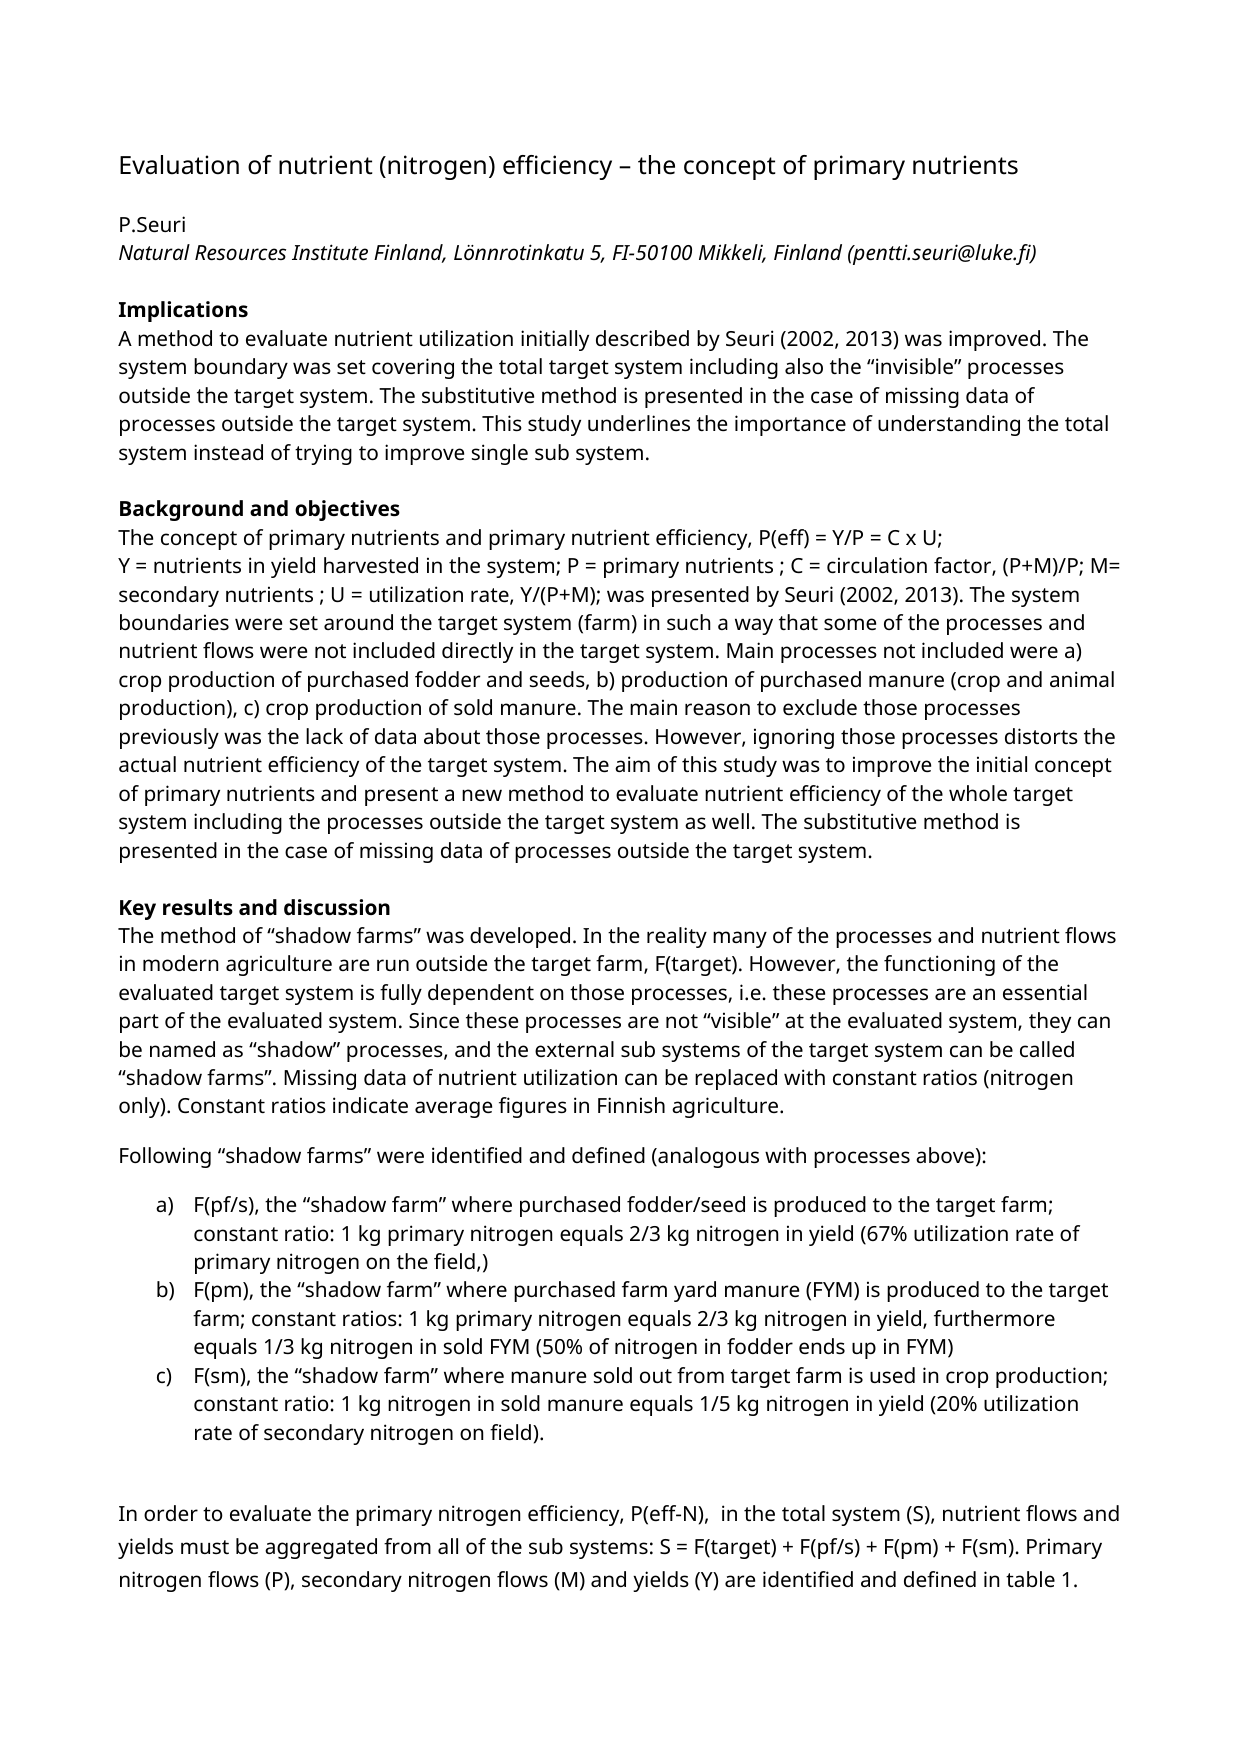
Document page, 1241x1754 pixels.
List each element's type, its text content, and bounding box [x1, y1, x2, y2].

text Following “shadow farms” were identified and defined (analogous with processes above): [118, 1141, 1122, 1169]
text Evaluation of nutrient (nitrogen) efficiency – the concept of primary nutrients [118, 148, 1122, 182]
text Implications [118, 295, 1122, 324]
text Background and objectives [118, 494, 1122, 523]
text Key results and discussion [118, 893, 1122, 921]
text Natural Resources Institute Finland, Lönnrotinkatu 5, FI-50100 Mikkeli, Finland (pentti.seuri@luke.fi) [118, 238, 1122, 267]
text The method of “shadow farms” was developed. In the reality many of the processes and nutrient flows in modern agriculture are run outside the target farm, F(target). However, the functioning of the evaluated target system is fully dependent on those processes, i.e. these processes are an essential part of the evaluated system. Since these processes are not “visible” at the evaluated system, they can be named as “shadow” processes, and the external sub systems of the target system can be called “shadow farms”. Missing data of nutrient utilization can be replaced with constant ratios (nitrogen only). Constant ratios indicate average figures in Finnish agriculture. [118, 921, 1122, 1120]
text P.Seuri [118, 210, 1122, 238]
text Y = nutrients in yield harvested in the system; P = primary nutrients ; C = circulation factor, (P+M)/P; M= secondary nutrients ; U = utilization rate, Y/(P+M); was presented by Seuri (2002, 2013). The system boundaries were set around the target system (farm) in such a way that some of the processes and nutrient flows were not included directly in the target system. Main processes not included were a) crop production of purchased fodder and seeds, b) production of purchased manure (crop and animal production), c) crop production of sold manure. The main reason to exclude those processes previously was the lack of data about those processes. However, ignoring those processes distorts the actual nutrient efficiency of the target system. The aim of this study was to improve the initial concept of primary nutrients and present a new method to evaluate nutrient efficiency of the whole target system including the processes outside the target system as well. The substitutive method is presented in the case of missing data of processes outside the target system. [118, 551, 1122, 864]
text The concept of primary nutrients and primary nutrient efficiency, P(eff) = Y/P = C x U; [118, 523, 1122, 551]
list F(sm), the “shadow farm” where manure sold out from target farm is used in crop production; constant ratio: 1 kg nitrogen in sold manure equals 1/5 kg nitrogen in yield (20% utilization rate of secondary nitrogen on field). [156, 1361, 1122, 1446]
list F(pm), the “shadow farm” where purchased farm yard manure (FYM) is produced to the target farm; constant ratios: 1 kg primary nitrogen equals 2/3 kg nitrogen in yield, furthermore equals 1/3 kg nitrogen in sold FYM (50% of nitrogen in fodder ends up in FYM) [156, 1276, 1122, 1361]
list F(pf/s), the “shadow farm” where purchased fodder/seed is produced to the target farm; constant ratio: 1 kg primary nitrogen equals 2/3 kg nitrogen in yield (67% utilization rate of primary nitrogen on the field,) [156, 1190, 1122, 1276]
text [118, 1499, 1122, 1593]
text A method to evaluate nutrient utilization initially described by Seuri (2002, 2013) was improved. The system boundary was set covering the total target system including also the “invisible” processes outside the target system. The substitutive method is presented in the case of missing data of processes outside the target system. This study underlines the importance of understanding the total system instead of trying to improve single sub system. [118, 324, 1122, 466]
